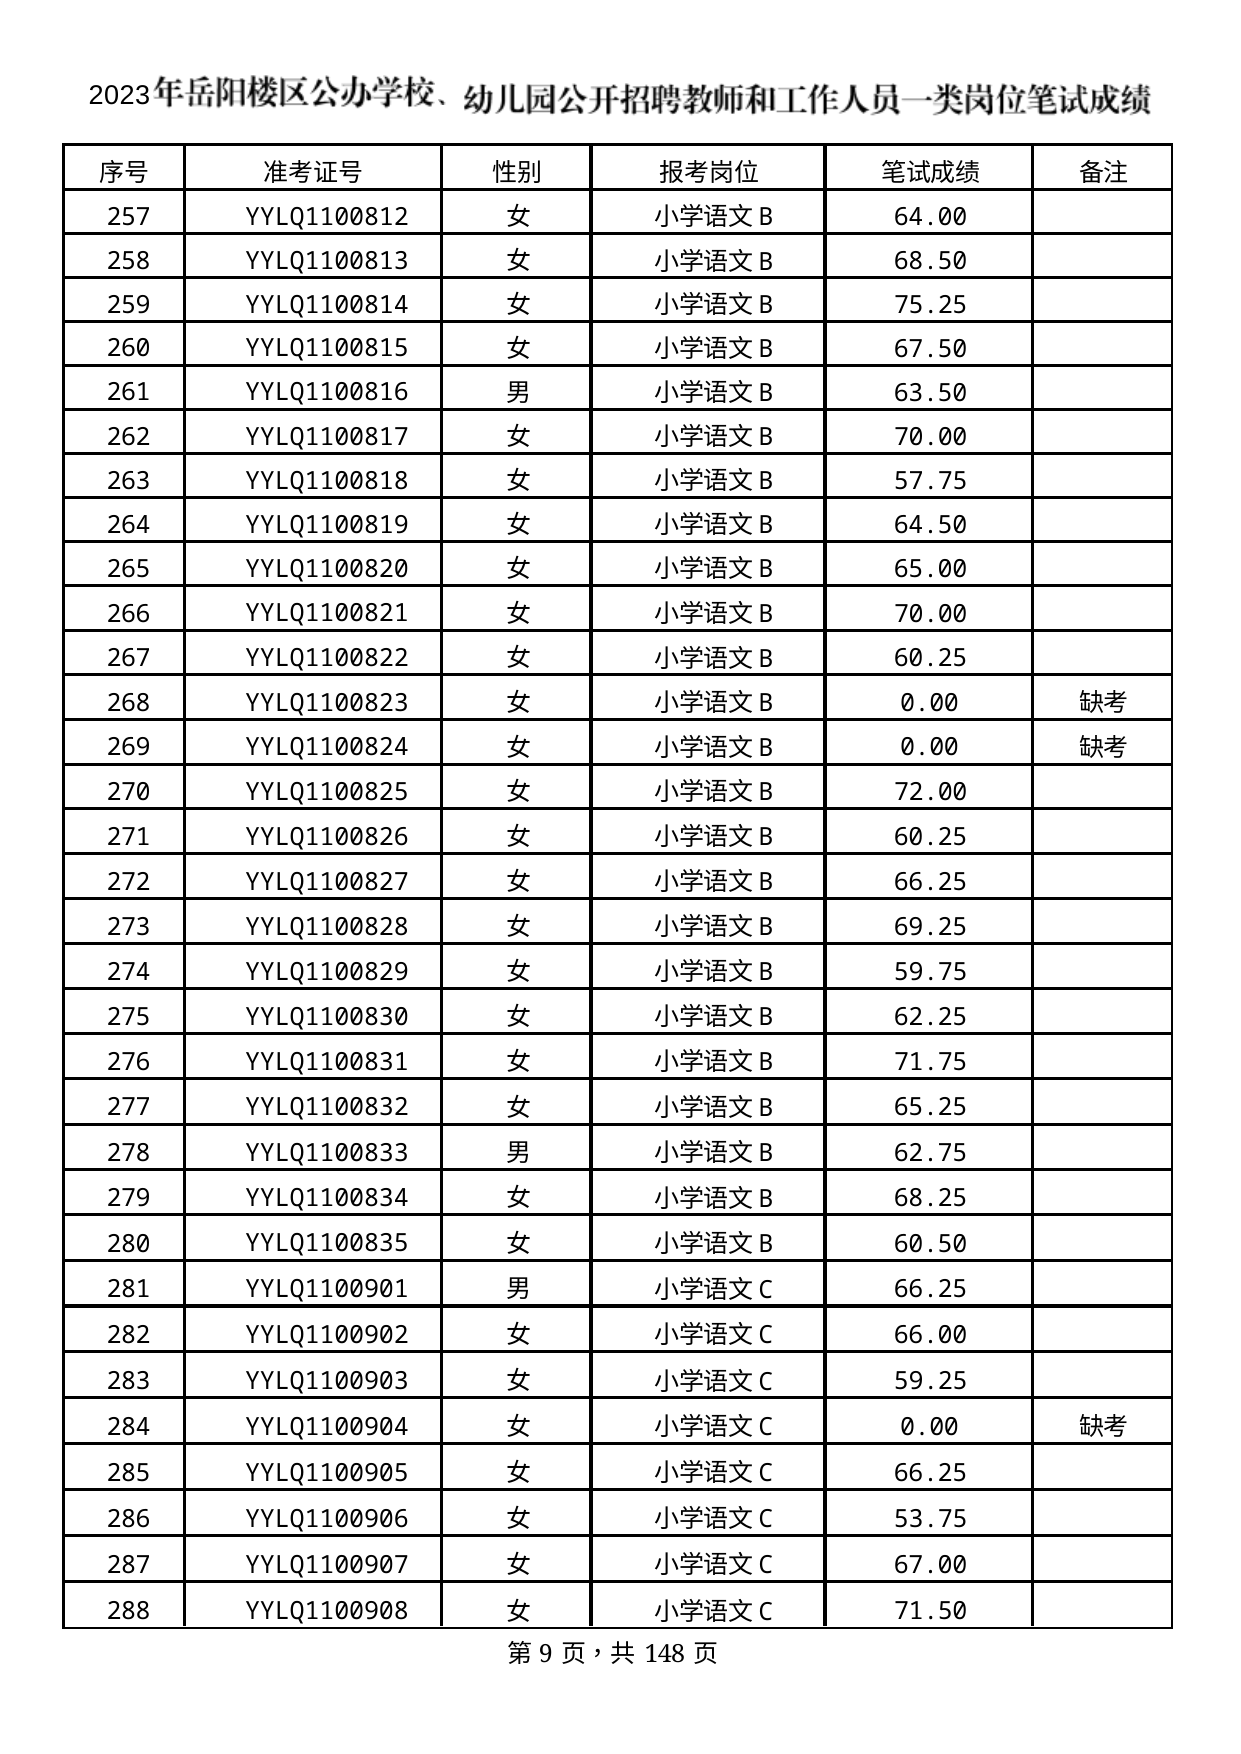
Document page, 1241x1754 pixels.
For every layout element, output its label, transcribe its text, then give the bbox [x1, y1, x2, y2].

table_cell 小学语文B [593, 1171, 823, 1213]
table_cell 68.50 [827, 235, 1031, 276]
table_cell YYLQ1100904 [186, 1399, 440, 1442]
table_cell 260 [65, 323, 183, 363]
table_cell 女 [443, 411, 589, 452]
table_cell YYLQ1100907 [186, 1537, 440, 1580]
table_cell 女 [443, 1216, 589, 1259]
table_cell YYLQ1100815 [186, 323, 440, 363]
table_cell 女 [443, 323, 589, 363]
table_cell 小学语文B [593, 676, 823, 718]
table_cell 59.25 [827, 1353, 1031, 1396]
table_cell 62.25 [827, 990, 1031, 1032]
table_cell YYLQ1100901 [186, 1262, 440, 1304]
table_cell 259 [65, 279, 183, 320]
table_cell [1034, 1491, 1171, 1534]
picture [438, 98, 447, 105]
table_cell YYLQ1100828 [186, 900, 440, 942]
table_cell YYLQ1100812 [186, 191, 440, 232]
table_cell 0.00 [827, 676, 1031, 718]
table_cell 53.75 [827, 1491, 1031, 1534]
table_cell 女 [443, 721, 589, 762]
table_cell 女 [443, 990, 589, 1032]
table_cell 女 [443, 1445, 589, 1488]
table_cell 285 [65, 1445, 183, 1488]
table_cell 女 [443, 1399, 589, 1442]
table_cell 女 [443, 279, 589, 320]
table_cell 71.75 [827, 1035, 1031, 1077]
table_cell YYLQ1100821 [186, 587, 440, 629]
table_cell 262 [65, 411, 183, 452]
table_cell 小学语文C [593, 1583, 823, 1626]
table_cell 75.25 [827, 279, 1031, 320]
table_cell 265 [65, 543, 183, 584]
table_header 性别 [443, 146, 589, 188]
table_cell [1034, 279, 1171, 320]
table_cell YYLQ1100819 [186, 499, 440, 540]
table_cell 0.00 [827, 1399, 1031, 1442]
table_cell [1034, 766, 1171, 807]
table_cell 小学语文C [593, 1399, 823, 1442]
table_cell 小学语文B [593, 191, 823, 232]
table_cell 女 [443, 1583, 589, 1626]
picture [463, 82, 1152, 120]
table_cell 277 [65, 1080, 183, 1122]
table_cell 缺考 [1034, 1399, 1171, 1442]
table_cell YYLQ1100823 [186, 676, 440, 718]
table_cell 小学语文B [593, 632, 823, 673]
table_cell 0.00 [827, 721, 1031, 762]
table_cell 257 [65, 191, 183, 232]
table_cell YYLQ1100831 [186, 1035, 440, 1077]
table_cell [1034, 367, 1171, 408]
table_cell 小学语文B [593, 587, 823, 629]
table_cell 274 [65, 945, 183, 987]
table_cell [1034, 855, 1171, 897]
table_cell YYLQ1100834 [186, 1171, 440, 1213]
table_cell [1034, 543, 1171, 584]
table_cell 小学语文B [593, 990, 823, 1032]
table_cell 59.75 [827, 945, 1031, 987]
table_cell [1034, 235, 1171, 276]
table_cell 273 [65, 900, 183, 942]
table_cell 63.50 [827, 367, 1031, 408]
table_cell 女 [443, 676, 589, 718]
table_cell 缺考 [1034, 721, 1171, 762]
table_cell YYLQ1100833 [186, 1126, 440, 1168]
table_cell YYLQ1100825 [186, 766, 440, 807]
table_cell 女 [443, 1171, 589, 1213]
table_cell 279 [65, 1171, 183, 1213]
table_cell [1034, 1537, 1171, 1580]
table_cell 66.00 [827, 1308, 1031, 1350]
table_cell 小学语文B [593, 1126, 823, 1168]
table_cell 264 [65, 499, 183, 540]
table_cell 小学语文B [593, 235, 823, 276]
table_cell 女 [443, 235, 589, 276]
table_cell 女 [443, 1035, 589, 1077]
table_cell 258 [65, 235, 183, 276]
table_cell YYLQ1100902 [186, 1308, 440, 1350]
table_cell YYLQ1100816 [186, 367, 440, 408]
table_cell 66.25 [827, 855, 1031, 897]
table_cell YYLQ1100906 [186, 1491, 440, 1534]
table_cell [1034, 1171, 1171, 1213]
table_cell YYLQ1100814 [186, 279, 440, 320]
text 第 9 页，共 148 页 [507, 1638, 1175, 1669]
table_cell 67.00 [827, 1537, 1031, 1580]
table_cell YYLQ1100820 [186, 543, 440, 584]
table_cell 272 [65, 855, 183, 897]
table_cell 276 [65, 1035, 183, 1077]
table_cell 女 [443, 1353, 589, 1396]
table_cell 261 [65, 367, 183, 408]
table_cell 70.00 [827, 411, 1031, 452]
table_header 备注 [1034, 146, 1171, 188]
table_cell [1034, 323, 1171, 363]
table_cell 66.25 [827, 1445, 1031, 1488]
table_header 序号 [65, 146, 183, 188]
table_cell 62.75 [827, 1126, 1031, 1168]
table_cell 小学语文B [593, 810, 823, 852]
table_cell 女 [443, 1308, 589, 1350]
table_cell 小学语文C [593, 1445, 823, 1488]
table_cell [1034, 587, 1171, 629]
table_cell [1034, 900, 1171, 942]
table_cell YYLQ1100827 [186, 855, 440, 897]
table_cell 72.00 [827, 766, 1031, 807]
table_cell YYLQ1100905 [186, 1445, 440, 1488]
table_cell YYLQ1100818 [186, 455, 440, 496]
table_cell 284 [65, 1399, 183, 1442]
table_cell 小学语文B [593, 1035, 823, 1077]
table_cell [1034, 191, 1171, 232]
table_cell 女 [443, 1080, 589, 1122]
table_cell 小学语文B [593, 499, 823, 540]
table_cell 女 [443, 1537, 589, 1580]
table_cell [1034, 1445, 1171, 1488]
table_cell YYLQ1100817 [186, 411, 440, 452]
table_cell [1034, 990, 1171, 1032]
table_cell 女 [443, 191, 589, 232]
table_cell 女 [443, 632, 589, 673]
table_cell 小学语文B [593, 945, 823, 987]
table_cell [1034, 1353, 1171, 1396]
picture [153, 74, 435, 113]
table_cell 男 [443, 367, 589, 408]
table_cell YYLQ1100830 [186, 990, 440, 1032]
table_cell 女 [443, 810, 589, 852]
table_header 笔试成绩 [827, 146, 1031, 188]
table_cell [1034, 1126, 1171, 1168]
table_cell 小学语文B [593, 1080, 823, 1122]
table_cell 小学语文C [593, 1491, 823, 1534]
table_cell 女 [443, 900, 589, 942]
table_cell YYLQ1100813 [186, 235, 440, 276]
table_cell [1034, 1262, 1171, 1304]
table_header 报考岗位 [593, 146, 823, 188]
table_cell [1034, 945, 1171, 987]
table_cell YYLQ1100908 [186, 1583, 440, 1626]
table_cell 288 [65, 1583, 183, 1626]
table_cell 女 [443, 855, 589, 897]
table_cell 60.50 [827, 1216, 1031, 1259]
table_cell 女 [443, 1491, 589, 1534]
table_cell YYLQ1100829 [186, 945, 440, 987]
table_cell 282 [65, 1308, 183, 1350]
table_cell [1034, 1216, 1171, 1259]
table_cell 270 [65, 766, 183, 807]
table_cell 268 [65, 676, 183, 718]
table_cell 287 [65, 1537, 183, 1580]
table_cell [1034, 1308, 1171, 1350]
table_cell 女 [443, 587, 589, 629]
table_cell 60.25 [827, 810, 1031, 852]
table_cell 女 [443, 766, 589, 807]
table_cell 267 [65, 632, 183, 673]
table_cell 小学语文C [593, 1537, 823, 1580]
table_cell 269 [65, 721, 183, 762]
table_cell 64.00 [827, 191, 1031, 232]
table_cell 小学语文C [593, 1308, 823, 1350]
table_cell 65.00 [827, 543, 1031, 584]
table_cell 68.25 [827, 1171, 1031, 1213]
table_cell 小学语文C [593, 1262, 823, 1304]
table_cell 小学语文B [593, 279, 823, 320]
table_header 准考证号 [186, 146, 440, 188]
table_cell 57.75 [827, 455, 1031, 496]
table_cell [1034, 411, 1171, 452]
table_cell [1034, 1080, 1171, 1122]
table_cell [1034, 499, 1171, 540]
table_cell YYLQ1100903 [186, 1353, 440, 1396]
table_cell 小学语文B [593, 766, 823, 807]
table_cell 女 [443, 945, 589, 987]
table_cell 小学语文B [593, 1216, 823, 1259]
table_cell YYLQ1100832 [186, 1080, 440, 1122]
table_cell 男 [443, 1262, 589, 1304]
table_cell 283 [65, 1353, 183, 1396]
table_cell 小学语文B [593, 543, 823, 584]
table_cell 小学语文B [593, 855, 823, 897]
table_cell 小学语文B [593, 900, 823, 942]
table_cell YYLQ1100824 [186, 721, 440, 762]
table_cell 64.50 [827, 499, 1031, 540]
table_cell 女 [443, 543, 589, 584]
table_cell 263 [65, 455, 183, 496]
table_cell 小学语文C [593, 1353, 823, 1396]
table_cell 281 [65, 1262, 183, 1304]
table_cell 278 [65, 1126, 183, 1168]
table_cell [1034, 1035, 1171, 1077]
table_cell 小学语文B [593, 411, 823, 452]
table_cell [1034, 810, 1171, 852]
table_cell 小学语文B [593, 367, 823, 408]
table_cell 小学语文B [593, 323, 823, 363]
table_cell 65.25 [827, 1080, 1031, 1122]
table_cell 男 [443, 1126, 589, 1168]
table_cell 266 [65, 587, 183, 629]
table_cell 60.25 [827, 632, 1031, 673]
table_cell YYLQ1100822 [186, 632, 440, 673]
table_cell 280 [65, 1216, 183, 1259]
table_cell 275 [65, 990, 183, 1032]
table_cell 女 [443, 455, 589, 496]
table_cell 女 [443, 499, 589, 540]
table_cell [1034, 632, 1171, 673]
table_cell YYLQ1100826 [186, 810, 440, 852]
table_cell 70.00 [827, 587, 1031, 629]
table_cell 小学语文B [593, 721, 823, 762]
table_cell 286 [65, 1491, 183, 1534]
table_cell [1034, 455, 1171, 496]
table_cell 缺考 [1034, 676, 1171, 718]
table_cell 67.50 [827, 323, 1031, 363]
table_cell YYLQ1100835 [186, 1216, 440, 1259]
table_cell 71.50 [827, 1583, 1031, 1626]
table_cell [1034, 1583, 1171, 1626]
table_cell 69.25 [827, 900, 1031, 942]
table_cell 小学语文B [593, 455, 823, 496]
table_cell 271 [65, 810, 183, 852]
table_cell 66.25 [827, 1262, 1031, 1304]
